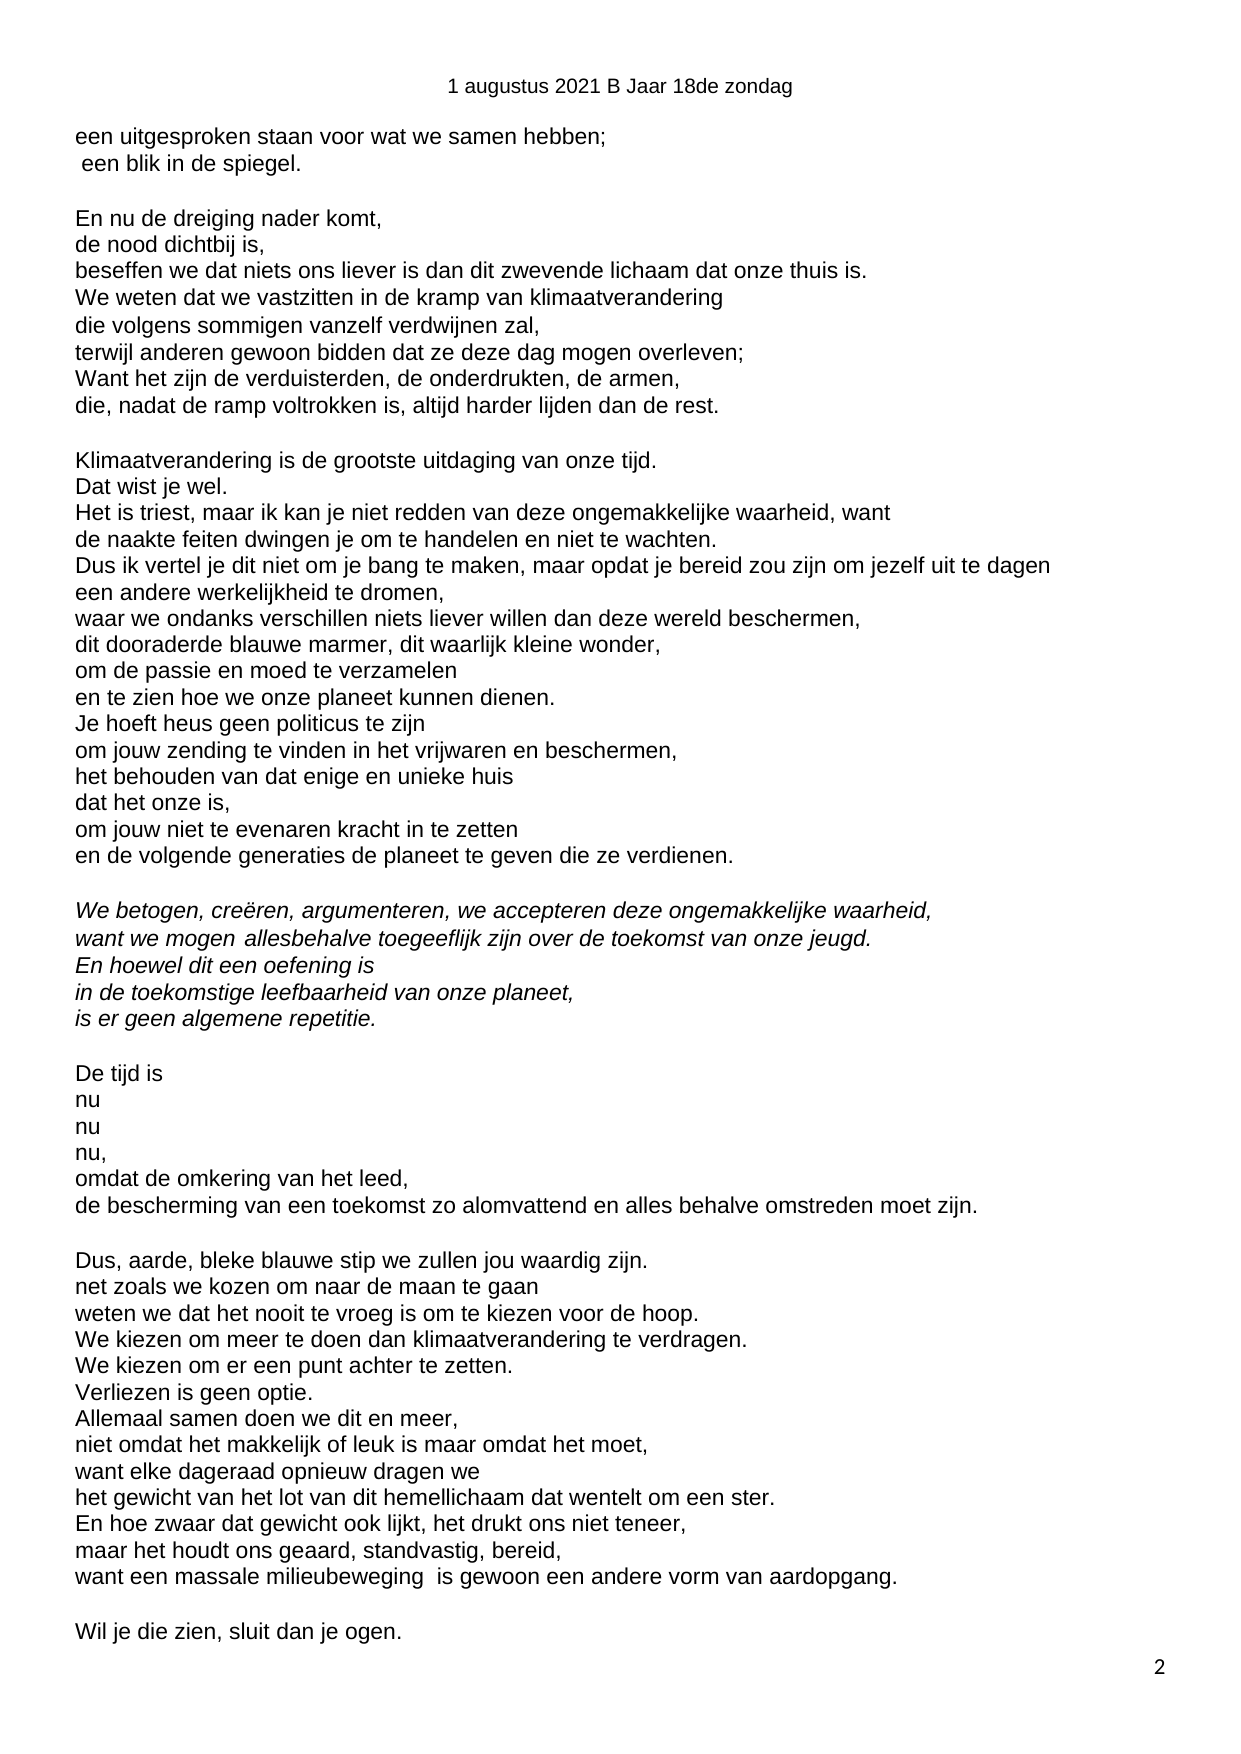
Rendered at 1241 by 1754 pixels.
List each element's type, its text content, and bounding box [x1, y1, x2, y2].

text Het is triest, maar ik kan je niet redden van deze ongemakkelijke waarheid, want [75, 499, 1165, 526]
text Wil je die zien, sluit dan je ogen. [75, 1618, 1165, 1644]
text om jouw niet te evenaren kracht in te zetten [75, 816, 1165, 842]
text Dat wist je wel. [75, 473, 1165, 499]
text om jouw zending te vinden in het vrijwaren en beschermen, [75, 737, 1165, 763]
text de nood dichtbij is, [75, 231, 1165, 257]
text Je hoeft heus geen politicus te zijn [75, 710, 1165, 737]
text De tijd is [75, 1060, 1165, 1086]
text Dus, aarde, bleke blauwe stip we zullen jou waardig zijn. [75, 1247, 1165, 1273]
text nu, [75, 1139, 1165, 1165]
text het gewicht van het lot van dit hemellichaam dat wentelt om een ster. [75, 1484, 1165, 1510]
text om de passie en moed te verzamelen [75, 657, 1165, 684]
text Allemaal samen doen we dit en meer, [75, 1405, 1165, 1431]
text een blik in de spiegel. [75, 149, 1165, 176]
text omdat de omkering van het leed, [75, 1165, 1165, 1192]
text Dus ik vertel je dit niet om je bang te maken, maar opdat je bereid zou zijn om jezelf uit te dagen [75, 552, 1165, 578]
text We kiezen om meer te doen dan klimaatverandering te verdragen. [75, 1326, 1165, 1352]
text We kiezen om er een punt achter te zetten. [75, 1352, 1165, 1379]
text is er geen algemene repetitie. [75, 1005, 1165, 1031]
text in de toekomstige leefbaarheid van onze planeet, [75, 978, 1165, 1005]
text terwijl anderen gewoon bidden dat ze deze dag mogen overleven; [75, 339, 1165, 365]
text nu [75, 1086, 1165, 1113]
text Verliezen is geen optie. [75, 1379, 1165, 1405]
text maar het houdt ons geaard, standvastig, bereid, [75, 1537, 1165, 1563]
text dit dooraderde blauwe marmer, dit waarlijk kleine wonder, [75, 631, 1165, 657]
text We weten dat we vastzitten in de kramp van klimaatverandering die volgens sommigen vanzelf verdwijnen zal, [75, 284, 1165, 339]
text weten we dat het nooit te vroeg is om te kiezen voor de hoop. [75, 1299, 1165, 1326]
text net zoals we kozen om naar de maan te gaan [75, 1273, 1165, 1299]
text want elke dageraad opnieuw dragen we [75, 1458, 1165, 1484]
text dat het onze is, [75, 789, 1165, 816]
text beseffen we dat niets ons liever is dan dit zwevende lichaam dat onze thuis is. [75, 257, 1165, 284]
text niet omdat het makkelijk of leuk is maar omdat het moet, [75, 1431, 1165, 1458]
text en de volgende generaties de planeet te geven die ze verdienen. [75, 842, 1165, 868]
text We betogen, creëren, argumenteren, we accepteren deze ongemakkelijke waarheid, want we mogen allesbehalve toegeeflijk zijn over de toekomst van onze jeugd. [75, 897, 1165, 952]
text een andere werkelijkheid te dromen, [75, 578, 1165, 605]
text die, nadat de ramp voltrokken is, altijd harder lijden dan de rest. [75, 392, 1165, 418]
text En hoewel dit een oefening is [75, 952, 1165, 978]
text waar we ondanks verschillen niets liever willen dan deze wereld beschermen, [75, 605, 1165, 631]
text En nu de dreiging nader komt, [75, 205, 1165, 231]
text Want het zijn de verduisterden, de onderdrukten, de armen, [75, 365, 1165, 392]
text en te zien hoe we onze planeet kunnen dienen. [75, 684, 1165, 710]
text En hoe zwaar dat gewicht ook lijkt, het drukt ons niet teneer, [75, 1510, 1165, 1537]
text nu [75, 1113, 1165, 1139]
text het behouden van dat enige en unieke huis [75, 763, 1165, 789]
text de naakte feiten dwingen je om te handelen en niet te wachten. [75, 526, 1165, 552]
text want een massale milieubeweging is gewoon een andere vorm van aardopgang. [75, 1563, 1165, 1589]
text de bescherming van een toekomst zo alomvattend en alles behalve omstreden moet zijn. [75, 1192, 1165, 1218]
text een uitgesproken staan voor wat we samen hebben; [75, 123, 1165, 149]
text Klimaatverandering is de grootste uitdaging van onze tijd. [75, 447, 1165, 473]
